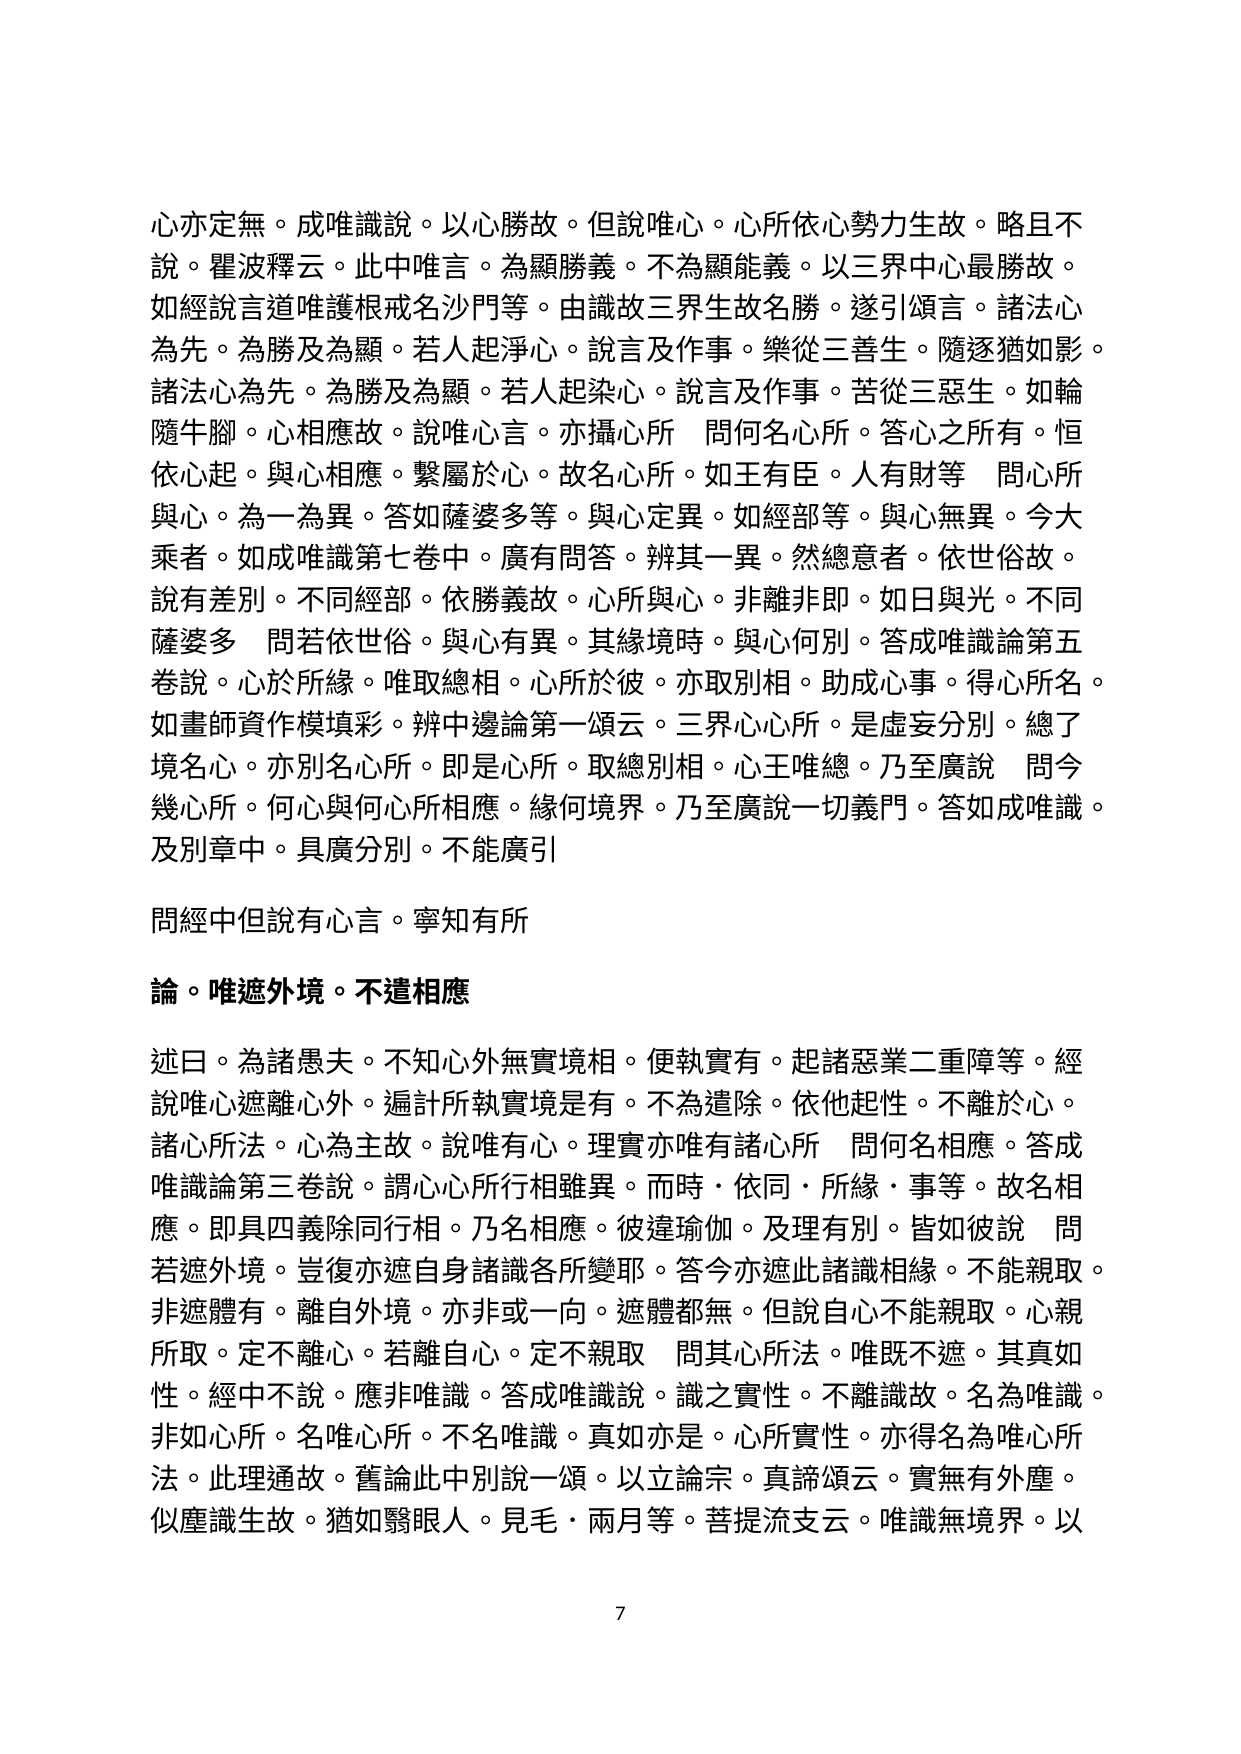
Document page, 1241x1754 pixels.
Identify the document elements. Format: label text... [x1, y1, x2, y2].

text 論。唯遮外境。不遣相應 [150, 969, 1090, 1010]
text 問經中但說有心言。寧知有所 [150, 898, 1090, 939]
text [150, 1039, 1090, 1539]
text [150, 202, 1090, 869]
